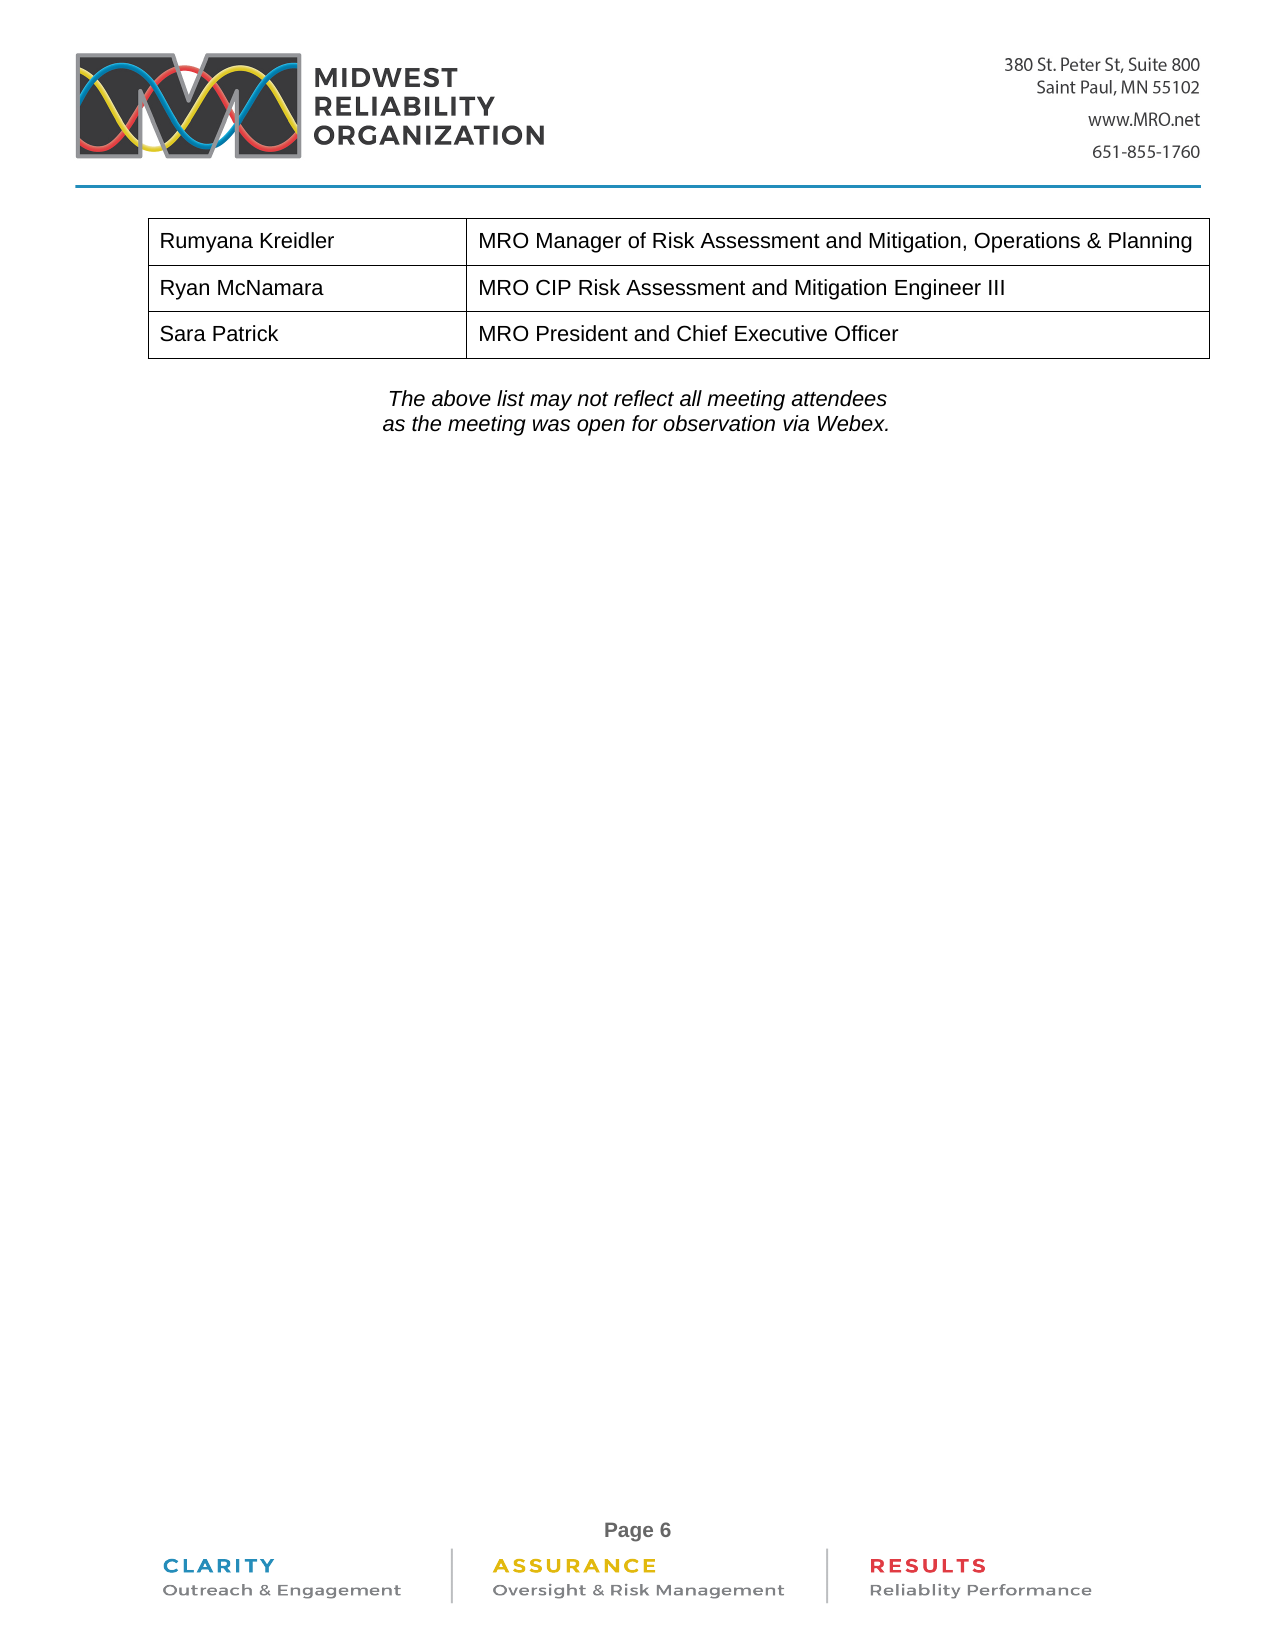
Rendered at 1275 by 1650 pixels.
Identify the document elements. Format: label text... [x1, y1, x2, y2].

picture [0, 0, 1275, 212]
table_cell Ryan McNamara [149, 266, 466, 311]
table_cell Rumyana Kreidler [149, 219, 466, 264]
text The above list may not reflect all meeting attendees [120, 386, 1155, 411]
text as the meeting was open for observation via Webex. [120, 411, 1155, 437]
table_cell Sara Patrick [149, 312, 466, 357]
table_cell MRO CIP Risk Assessment and Mitigation Engineer III [467, 266, 1209, 311]
picture [2, 1528, 1275, 1649]
table_cell MRO Manager of Risk Assessment and Mitigation, Operations & Planning [467, 219, 1209, 264]
table_cell MRO President and Chief Executive Officer [467, 312, 1209, 357]
